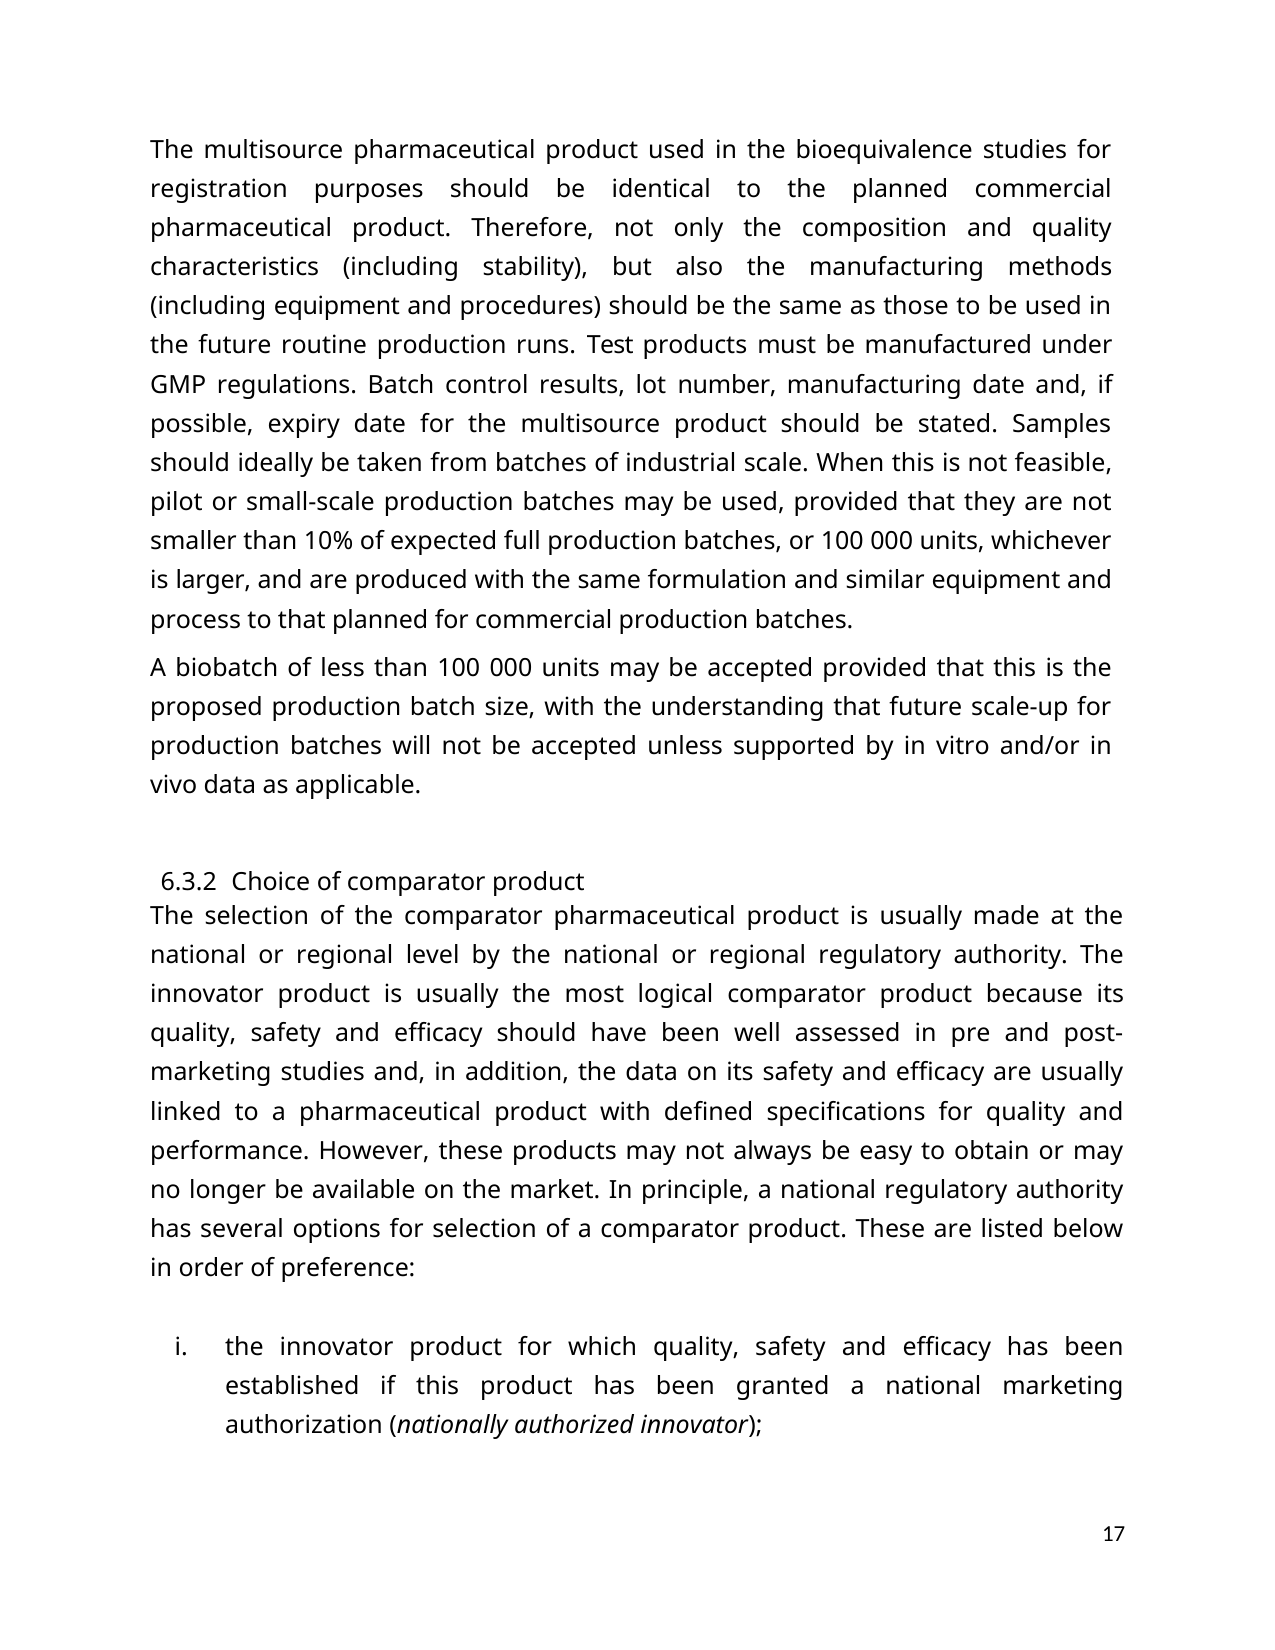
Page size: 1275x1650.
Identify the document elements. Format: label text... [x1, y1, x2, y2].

list the innovator product for which quality, safety and efficacy has been established if this product has been granted a national marketing authorization (nationally authorized innovator); [187, 1328, 1125, 1441]
text The selection of the comparator pharmaceutical product is usually made at the national or regional level by the national or regional regulatory authority. The innovator product is usually the most logical comparator product because its quality, safety and efficacy should have been well assessed in pre and post-marketing studies and, in addition, the data on its safety and efficacy are usually linked to a pharmaceutical product with defined specifications for quality and performance. However, these products may not always be easy to obtain or may no longer be available on the market. In principle, a national regulatory authority has several options for selection of a comparator product. These are listed below in order of preference: [150, 897, 1125, 1284]
text The multisource pharmaceutical product used in the bioequivalence studies for registration purposes should be identical to the planned commercial pharmaceutical product. Therefore, not only the composition and quality characteristics (including stability), but also the manufacturing methods (including equipment and procedures) should be the same as those to be used in the future routine production runs. Test products must be manufactured under GMP regulations. Batch control results, lot number, manufacturing date and, if possible, expiry date for the multisource product should be stated. Samples should ideally be taken from batches of industrial scale. When this is not feasible, pilot or small-scale production batches may be used, provided that they are not smaller than 10% of expected full production batches, or 100 000 units, whichever is larger, and are produced with the same formulation and similar equipment and process to that planned for commercial production batches. [150, 131, 1113, 635]
subtitle 6.3.2 Choice of comparator product [160, 863, 1125, 897]
text A biobatch of less than 100 000 units may be accepted provided that this is the proposed production batch size, with the understanding that future scale-up for production batches will not be accepted unless supported by in vitro and/or in vivo data as applicable. [150, 649, 1113, 801]
